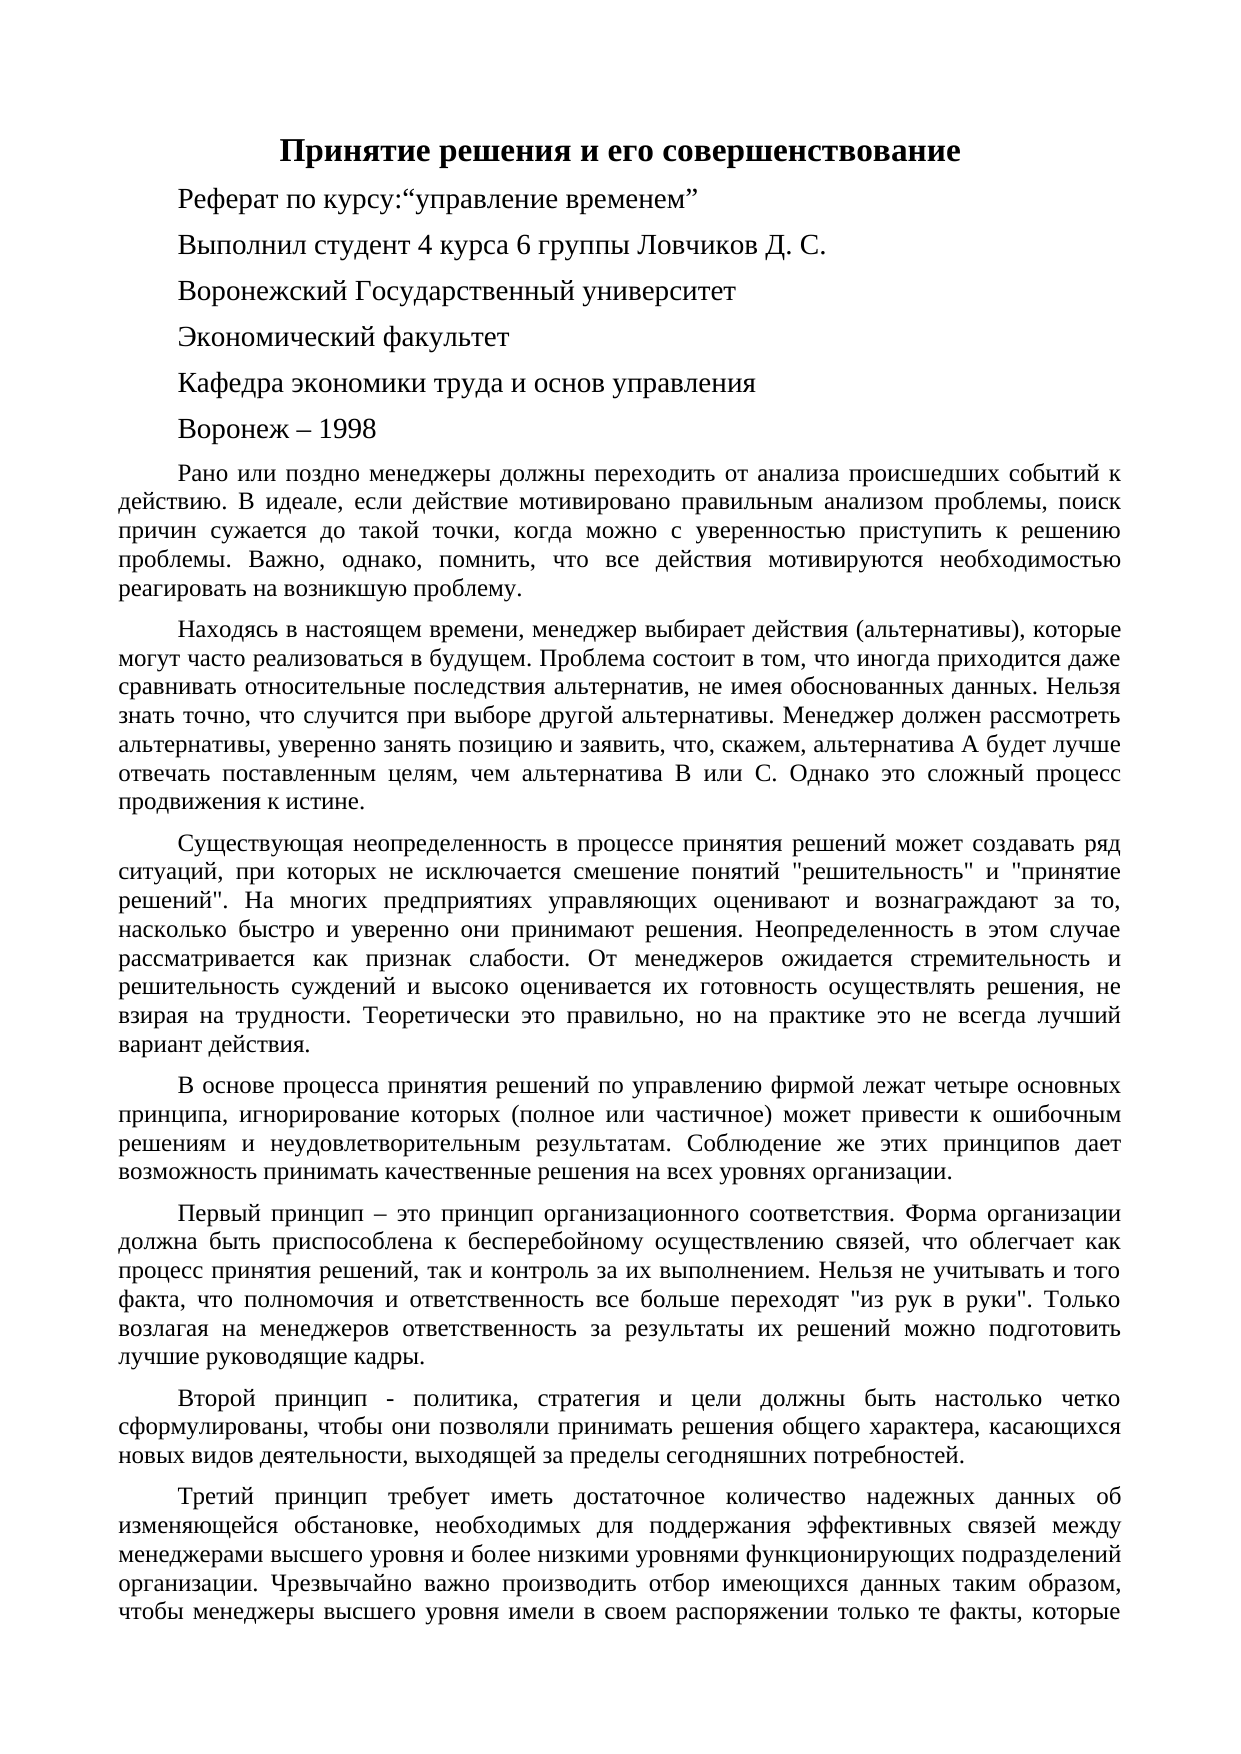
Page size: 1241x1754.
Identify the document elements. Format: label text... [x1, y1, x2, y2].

text Реферат по курсу:“управление временем” [118, 181, 1122, 215]
text Второй принцип - политика, стратегия и цели должны быть настолько четко сформулированы, чтобы они позволяли принимать решения общего характера, касающихся новых видов деятельности, выходящей за пределы сегодняшних потребностей. [118, 1383, 1122, 1469]
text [118, 1481, 1122, 1625]
text Находясь в настоящем времени, менеджер выбирает действия (альтернативы), которые могут часто реализоваться в будущем. Проблема состоит в том, что иногда приходится даже сравнивать относительные последствия альтернатив, не имея обоснованных данных. Нельзя знать точно, что случится при выборе другой альтернативы. Менеджер должен рассмотреть альтернативы, уверенно занять позицию и заявить, что, скажем, альтернатива А будет лучше отвечать поставленным целям, чем альтернатива В или С. Однако это сложный процесс продвижения к истине. [118, 614, 1122, 815]
text Воронеж – 1998 [118, 412, 1122, 445]
text Экономический факультет [118, 319, 1122, 353]
text Воронежский Государственный университет [118, 273, 1122, 307]
text В основе процесса принятия решений по управлению фирмой лежат четыре основных принципа, игнорирование которых (полное или частичное) может привести к ошибочным решениям и неудовлетворительным результатам. Соблюдение же этих принципов дает возможность принимать качественные решения на всех уровнях организации. [118, 1070, 1122, 1185]
text Первый принцип – это принцип организационного соответствия. Форма организации должна быть приспособлена к бесперебойному осуществлению связей, что облегчает как процесс принятия решений, так и контроль за их выполнением. Нельзя не учитывать и того факта, что полномочия и ответственность все больше переходят "из рук в руки". Только возлагая на менеджеров ответственность за результаты их решений можно подготовить лучшие руководящие кадры. [118, 1198, 1122, 1370]
text Рано или поздно менеджеры должны переходить от анализа происшедших событий к действию. В идеале, если действие мотивировано правильным анализом проблемы, поиск причин сужается до такой точки, когда можно с уверенностью приступить к решению проблемы. Важно, однако, помнить, что все действия мотивируются необходимостью реагировать на возникшую проблему. [118, 458, 1122, 601]
text Выполнил студент 4 курса 6 группы Ловчиков Д. С. [118, 227, 1122, 261]
text Принятие решения и его совершенствование [118, 131, 1122, 169]
text Существующая неопределенность в процессе принятия решений может создавать ряд ситуаций, при которых не исключается смешение понятий "решительность" и "принятие решений". На многих предприятиях управляющих оценивают и вознаграждают за то, насколько быстро и уверенно они принимают решения. Неопределенность в этом случае рассматривается как признак слабости. От менеджеров ожидается стремительность и решительность суждений и высоко оценивается их готовность осуществлять решения, не взирая на трудности. Теоретически это правильно, но на практике это не всегда лучший вариант действия. [118, 828, 1122, 1058]
text Кафедра экономики труда и основ управления [118, 366, 1122, 399]
